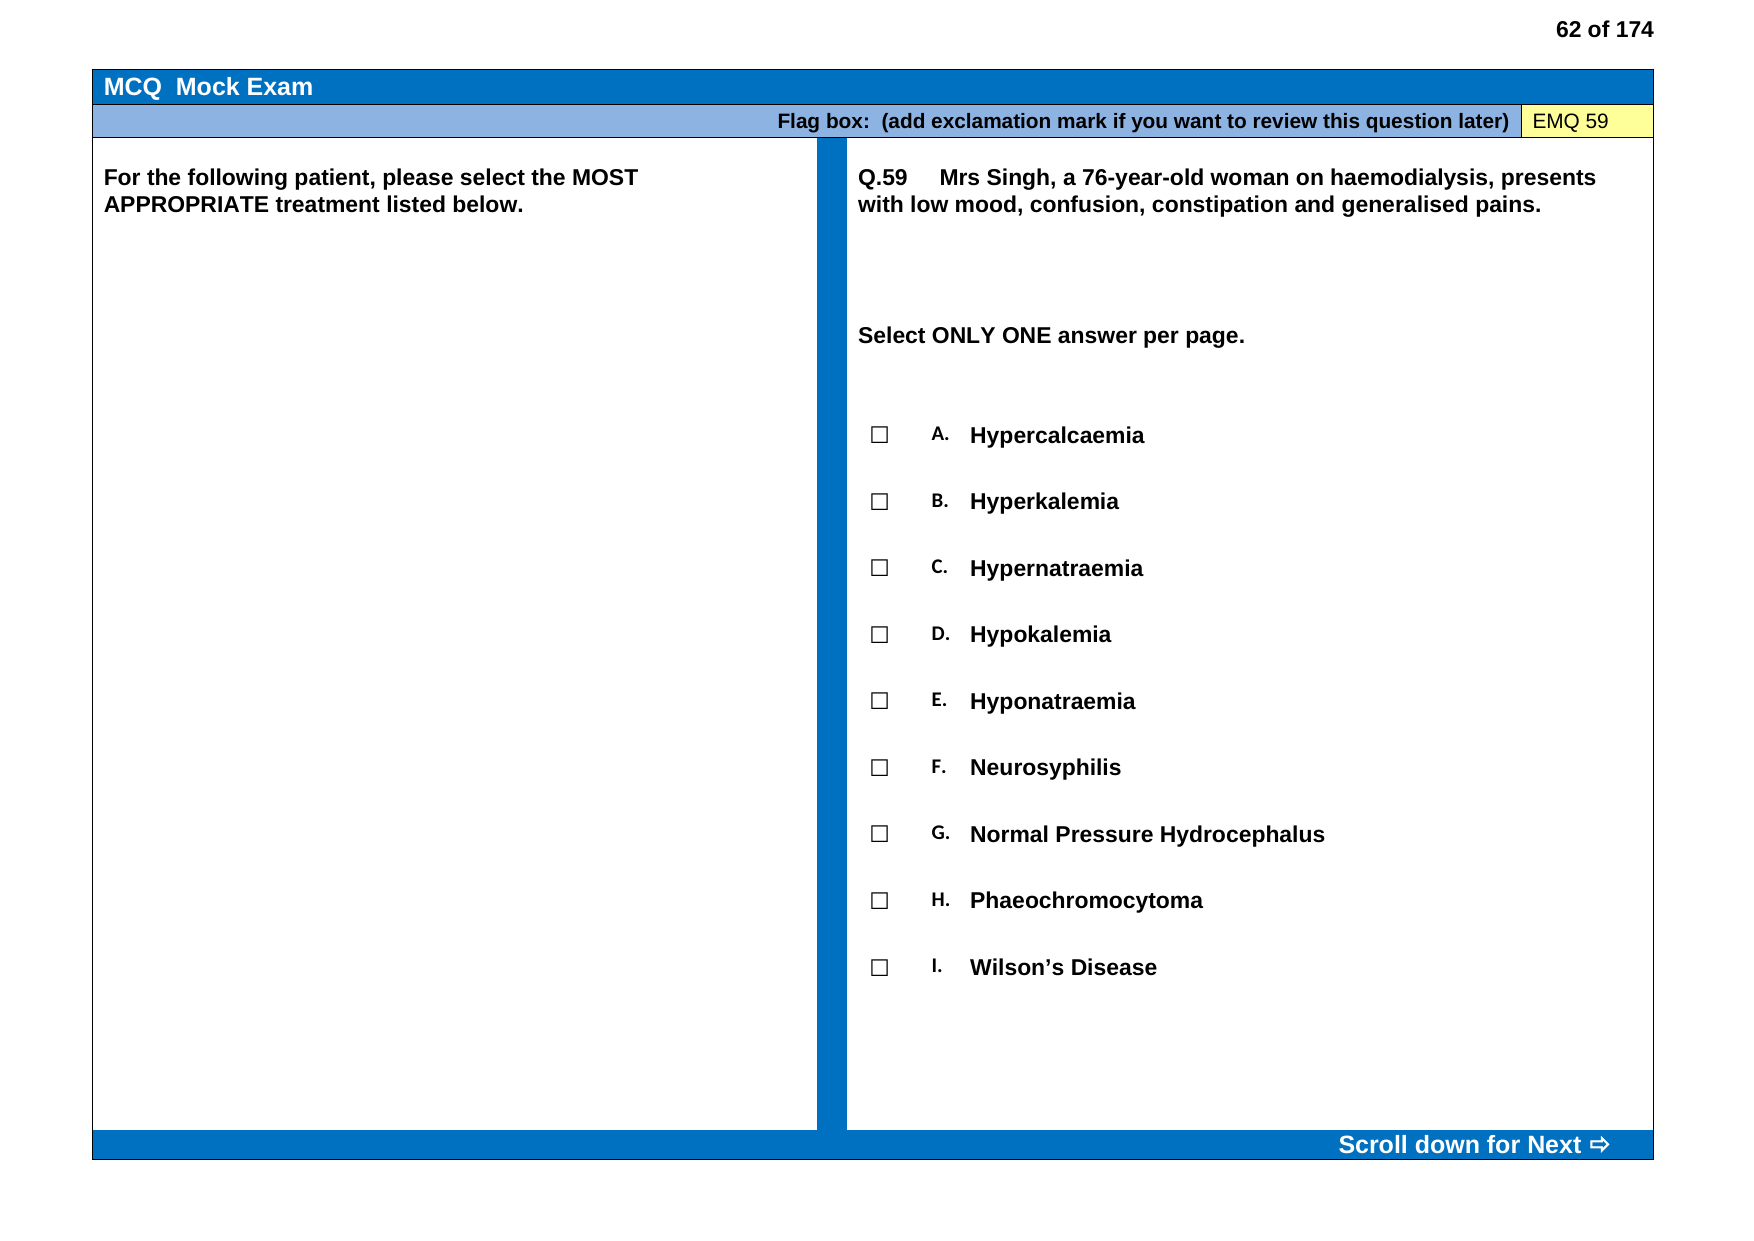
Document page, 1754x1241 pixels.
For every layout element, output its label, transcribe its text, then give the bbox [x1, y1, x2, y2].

table_cell [93, 1130, 1327, 1159]
table_cell [817, 138, 847, 1130]
table_cell Q.59 Mrs Singh, a 76-year-old woman on haemodialysis, presents with low mood, confusion, constipation and generalised pains. Select ONLY ONE answer per page. [847, 138, 1653, 1130]
table_cell Scroll down for Next [1327, 1130, 1653, 1159]
table_header MCQ Mock Exam [93, 70, 1653, 104]
table_cell Flag box: (add exclamation mark if you want to review this question later) [93, 105, 1521, 137]
table_cell EMQ 59 [1522, 105, 1653, 137]
table_cell For the following patient, please select the MOST APPROPRIATE treatment listed below. [93, 138, 817, 1130]
